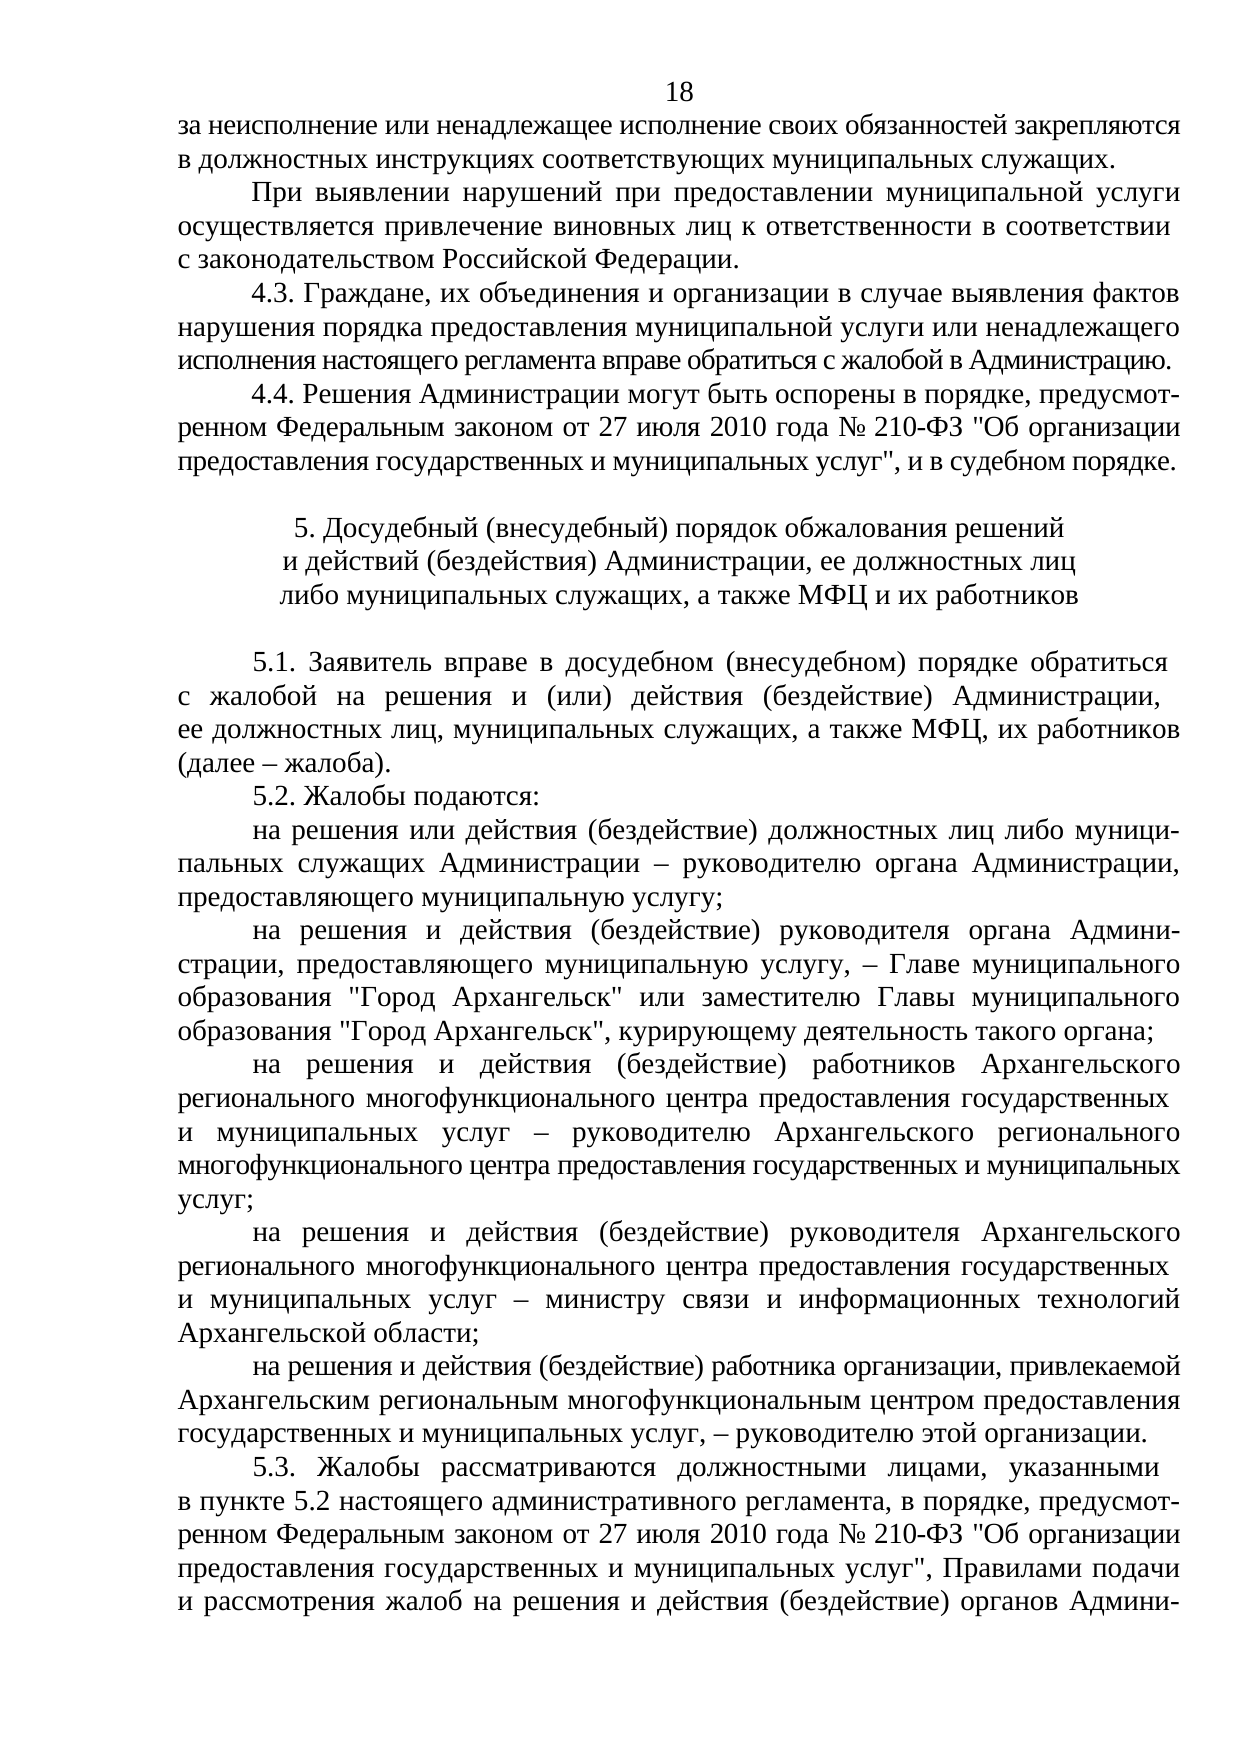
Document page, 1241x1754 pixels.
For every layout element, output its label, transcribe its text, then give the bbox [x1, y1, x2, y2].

text 5.2. Жалобы подаются: [177, 778, 1181, 812]
text и действий (бездействия) Администрации, ее должностных лиц [177, 543, 1181, 577]
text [177, 107, 1181, 174]
text 5. Досудебный (внесудебный) порядок обжалования решений [177, 510, 1181, 543]
text либо муниципальных служащих, а также МФЦ и их работников [177, 577, 1181, 611]
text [177, 1449, 1181, 1617]
text на решения и действия (бездействие) руководителя органа Админи-страции, предоставляющего муниципальную услугу, – Главе муниципального образования "Город Архангельск" или заместителю Главы муниципального образования "Город Архангельск", курирующему деятельность такого органа; [177, 912, 1181, 1047]
text на решения и действия (бездействие) работников Архангельского регионального многофункционального центра предоставления государственных и муниципальных услуг – руководителю Архангельского регионального многофункционального центра предоставления государственных и муниципальных услуг; [177, 1047, 1181, 1214]
text 5.1. Заявитель вправе в досудебном (внесудебном) порядке обратиться с жалобой на решения и (или) действия (бездействие) Администрации, ее должностных лиц, муниципальных служащих, а также МФЦ, их работников (далее – жалоба). [177, 644, 1181, 778]
text 4.4. Решения Администрации могут быть оспорены в порядке, предусмот-ренном Федеральным законом от 27 июля 2010 года № 210-ФЗ "Об организации предоставления государственных и муниципальных услуг", и в судебном порядке. [177, 376, 1181, 476]
text При выявлении нарушений при предоставлении муниципальной услуги осуществляется привлечение виновных лиц к ответственности в соответствии с законодательством Российской Федерации. [177, 174, 1181, 275]
text 4.3. Граждане, их объединения и организации в случае выявления фактов нарушения порядка предоставления муниципальной услуги или ненадлежащего исполнения настоящего регламента вправе обратиться с жалобой в Администрацию. [177, 275, 1181, 376]
text на решения и действия (бездействие) руководителя Архангельского регионального многофункционального центра предоставления государственных и муниципальных услуг – министру связи и информационных технологий Архангельской области; [177, 1214, 1181, 1348]
text на решения и действия (бездействие) работника организации, привлекаемой Архангельским региональным многофункциональным центром предоставления государственных и муниципальных услуг, – руководителю этой организации. [177, 1348, 1181, 1449]
text на решения или действия (бездействие) должностных лиц либо муници-пальных служащих Администрации – руководителю органа Администрации, предоставляющего муниципальную услугу; [177, 812, 1181, 912]
